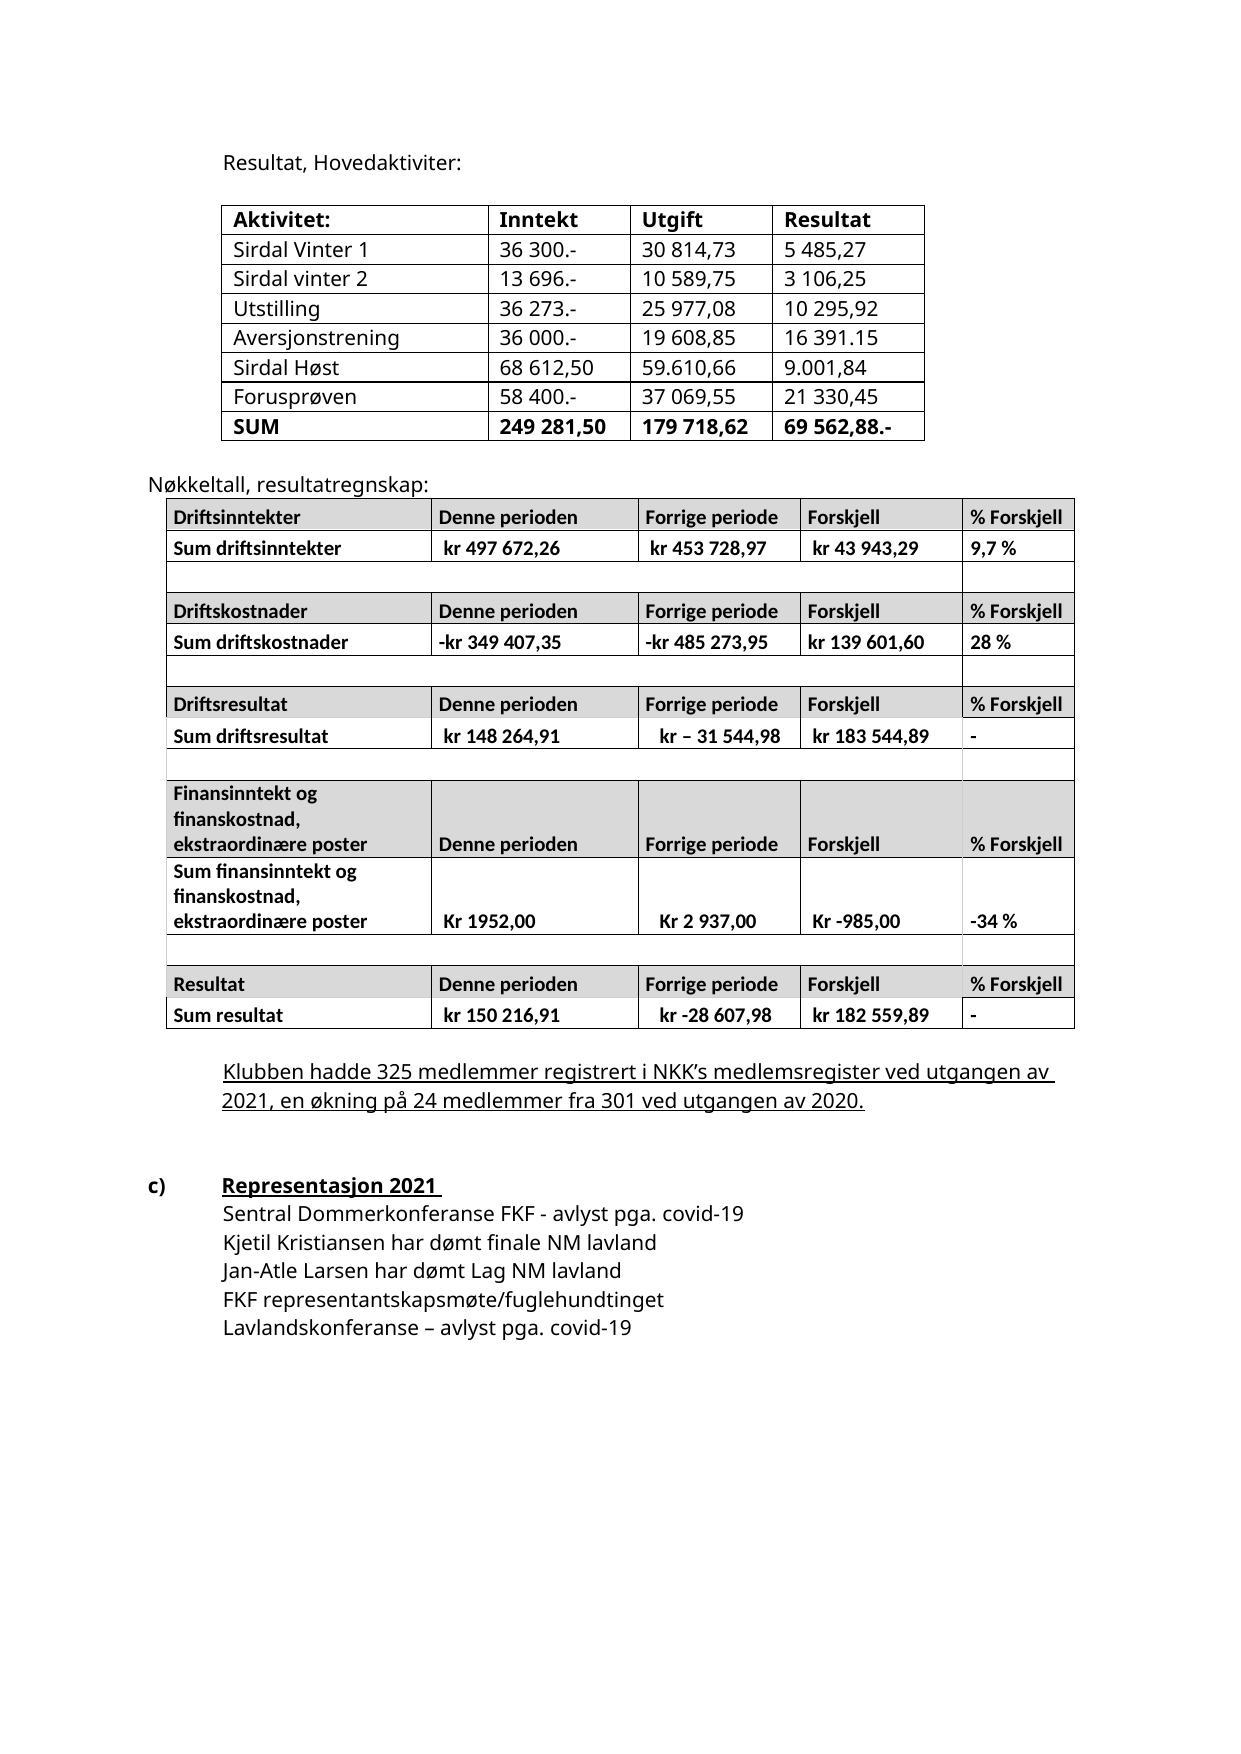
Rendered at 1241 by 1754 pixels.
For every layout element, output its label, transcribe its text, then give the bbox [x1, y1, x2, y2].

table_cell -kr 349 407,35 [432, 624, 638, 654]
table_cell Utstilling [222, 294, 488, 322]
text Lavlandskonferanse – avlyst pga. covid-19 [148, 1313, 1093, 1342]
table_cell Forskjell [801, 593, 962, 623]
table_cell Forskjell [801, 687, 962, 717]
table_header Forrige periode [639, 499, 800, 529]
table_cell 58 400.- [489, 383, 630, 411]
table_cell 10 589,75 [631, 265, 772, 293]
text Klubben hadde 325 medlemmer registrert i NKK’s medlemsregister ved utgangen av 2021, en økning på 24 medlemmer fra 301 ved utgangen av 2020. [221, 1057, 1093, 1114]
table_cell kr – 31 544,98 [639, 718, 800, 748]
table_cell 30 814,73 [631, 235, 772, 263]
table_cell % Forskjell [963, 593, 1074, 623]
table_cell [963, 749, 1074, 779]
table_cell Sirdal vinter 2 [222, 265, 488, 293]
text Resultat, Hovedaktiviter: [221, 148, 1093, 176]
table_header Denne perioden [432, 499, 638, 529]
table_cell 3 106,25 [773, 265, 924, 293]
table_cell Forskjell [801, 966, 962, 997]
table_cell Denne perioden [432, 966, 638, 997]
table_cell 68 612,50 [489, 353, 630, 381]
table_cell Forskjell [801, 781, 962, 857]
table_cell % Forskjell [963, 687, 1074, 717]
table_cell 13 696.- [489, 265, 630, 293]
table_cell Finansinntekt og finanskostnad, ekstraordinære poster [167, 781, 431, 857]
table_cell 28 % [963, 624, 1074, 654]
table_cell 59.610,66 [631, 353, 772, 381]
table_cell [167, 562, 962, 592]
table_cell 37 069,55 [631, 383, 772, 411]
table_cell 16 391.15 [773, 324, 924, 352]
table_cell 9,7 % [963, 531, 1074, 561]
table_cell - [963, 998, 1074, 1028]
table_cell 249 281,50 [489, 412, 630, 440]
text Sentral Dommerkonferanse FKF - avlyst pga. covid-19 [148, 1199, 1093, 1228]
table_cell [963, 562, 1074, 592]
table_cell % Forskjell [963, 781, 1074, 857]
table_cell kr 183 544,89 [801, 718, 962, 748]
table_header Utgift [631, 206, 772, 234]
table_cell kr 150 216,91 [432, 998, 638, 1028]
table_cell Sum driftsinntekter [167, 531, 431, 561]
table_cell Forrige periode [639, 781, 800, 857]
table_cell kr 182 559,89 [801, 998, 962, 1028]
table_cell 5 485,27 [773, 235, 924, 263]
table_cell [167, 749, 962, 779]
table_cell Kr -985,00 [801, 858, 962, 934]
table_cell Sum resultat [167, 998, 431, 1028]
table_cell Sum finansinntekt og finanskostnad, ekstraordinære poster [167, 858, 431, 934]
table_cell -kr 485 273,95 [639, 624, 800, 654]
table_cell Driftskostnader [167, 593, 431, 623]
table_header Resultat [773, 206, 924, 234]
table_cell Sum driftsresultat [167, 718, 431, 748]
table_cell Sum driftskostnader [167, 624, 431, 654]
table_cell kr -28 607,98 [639, 998, 800, 1028]
text Jan-Atle Larsen har dømt Lag NM lavland [148, 1256, 1093, 1285]
table_cell % Forskjell [963, 966, 1074, 997]
table_cell Sirdal Høst [222, 353, 488, 381]
table_cell -34 % [963, 858, 1074, 934]
table_cell 25 977,08 [631, 294, 772, 322]
table_cell Driftsresultat [167, 687, 431, 717]
table_cell Forrige periode [639, 593, 800, 623]
table_cell Sirdal Vinter 1 [222, 235, 488, 263]
table_cell - [963, 718, 1074, 748]
table_cell kr 139 601,60 [801, 624, 962, 654]
text Nøkkeltall, resultatregnskap: [148, 470, 1093, 498]
table_cell SUM [222, 412, 488, 440]
table_cell 21 330,45 [773, 383, 924, 411]
table_header Aktivitet: [222, 206, 488, 234]
table_header Driftsinntekter [167, 499, 431, 529]
table_cell Forrige periode [639, 966, 800, 997]
text FKF representantskapsmøte/fuglehundtinget [148, 1285, 1093, 1313]
table_cell 36 000.- [489, 324, 630, 352]
table_cell kr 453 728,97 [639, 531, 800, 561]
table_cell Resultat [167, 966, 431, 997]
table_cell 36 300.- [489, 235, 630, 263]
table_cell Forrige periode [639, 687, 800, 717]
table_cell 19 608,85 [631, 324, 772, 352]
table_cell [167, 656, 962, 686]
table_cell Kr 1952,00 [432, 858, 638, 934]
table_cell [167, 935, 962, 965]
table_cell kr 497 672,26 [432, 531, 638, 561]
table_header % Forskjell [963, 499, 1074, 529]
table_cell Aversjonstrening [222, 324, 488, 352]
text Kjetil Kristiansen har dømt finale NM lavland [148, 1228, 1093, 1256]
table_header Forskjell [801, 499, 962, 529]
table_cell 10 295,92 [773, 294, 924, 322]
table_cell 69 562,88.- [773, 412, 924, 440]
table_cell kr 148 264,91 [432, 718, 638, 748]
table_cell [963, 935, 1074, 965]
table_cell 9.001,84 [773, 353, 924, 381]
table_cell kr 43 943,29 [801, 531, 962, 561]
table_cell 36 273.- [489, 294, 630, 322]
table_header Inntekt [489, 206, 630, 234]
table_cell Denne perioden [432, 687, 638, 717]
table_cell Kr 2 937,00 [639, 858, 800, 934]
text c) Representasjon 2021 [148, 1171, 1093, 1199]
table_cell Denne perioden [432, 781, 638, 857]
table_cell 179 718,62 [631, 412, 772, 440]
table_cell [963, 656, 1074, 686]
table_cell Forusprøven [222, 383, 488, 411]
table_cell Denne perioden [432, 593, 638, 623]
